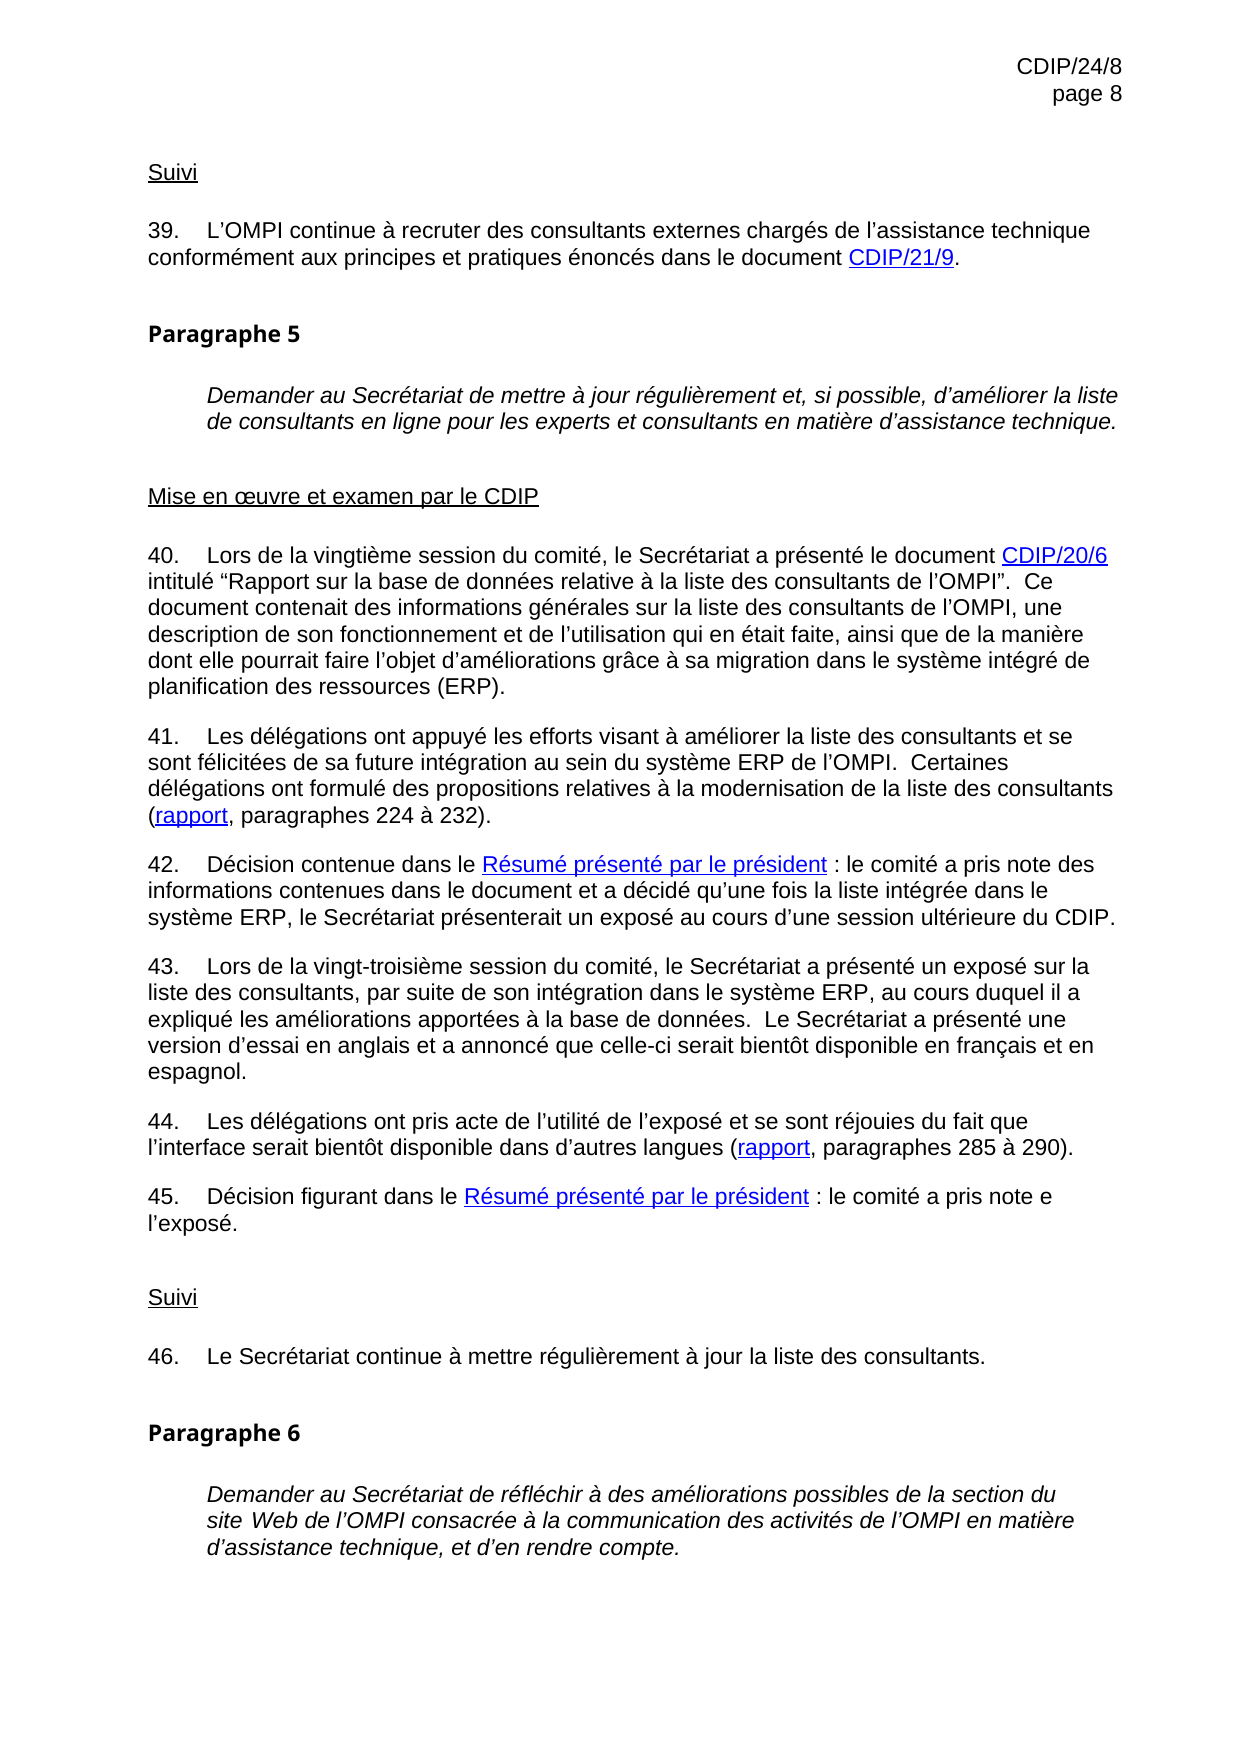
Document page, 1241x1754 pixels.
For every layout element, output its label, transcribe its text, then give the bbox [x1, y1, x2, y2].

subtitle Paragraphe 6 [148, 1417, 1122, 1448]
list Demander au Secrétariat de mettre à jour régulièrement et, si possible, d’améliorer la liste de consultants en ligne pour les experts et consultants en matière d’assistance technique. [207, 382, 1122, 435]
text Lors de la vingtième session du comité, le Secrétariat a présenté le document CDIP/20/6 intitulé “Rapport sur la base de données relative à la liste des consultants de l’OMPI”. Ce document contenait des informations générales sur la liste des consultants de l’OMPI, une description de son fonctionnement et de l’utilisation qui en était faite, ainsi que de la manière dont elle pourrait faire l’objet d’améliorations grâce à sa migration dans le système intégré de planification des ressources (ERP). [148, 542, 1122, 700]
text Les délégations ont appuyé les efforts visant à améliorer la liste des consultants et se sont félicitées de sa future intégration au sein du système ERP de l’OMPI. Certaines délégations ont formulé des propositions relatives à la modernisation de la liste des consultants (rapport, paragraphes 224 à 232). [148, 723, 1122, 828]
text L’OMPI continue à recruter des consultants externes chargés de l’assistance technique conformément aux principes et pratiques énoncés dans le document CDIP/21/9. [148, 217, 1122, 270]
subtitle Suivi [148, 1284, 1122, 1310]
text Les délégations ont pris acte de l’utilité de l’exposé et se sont réjouies du fait que l’interface serait bientôt disponible dans d’autres langues (rapport, paragraphes 285 à 290). [148, 1108, 1122, 1160]
text Décision figurant dans le Résumé présenté par le président : le comité a pris note e l’exposé. [148, 1183, 1122, 1236]
list Demander au Secrétariat de réfléchir à des améliorations possibles de la section du site Web de l’OMPI consacrée à la communication des activités de l’OMPI en matière d’assistance technique, et d’en rendre compte. [207, 1481, 1122, 1560]
text Décision contenue dans le Résumé présenté par le président : le comité a pris note des informations contenues dans le document et a décidé qu’une fois la liste intégrée dans le système ERP, le Secrétariat présenterait un exposé au cours d’une session ultérieure du CDIP. [148, 851, 1122, 930]
text Le Secrétariat continue à mettre régulièrement à jour la liste des consultants. [148, 1343, 1122, 1369]
text Lors de la vingt-troisième session du comité, le Secrétariat a présenté un exposé sur la liste des consultants, par suite de son intégration dans le système ERP, au cours duquel il a expliqué les améliorations apportées à la base de données. Le Secrétariat a présenté une version d’essai en anglais et a annoncé que celle-ci serait bientôt disponible en français et en espagnol. [148, 953, 1122, 1085]
subtitle Suivi [148, 158, 1122, 185]
subtitle Paragraphe 5 [148, 318, 1122, 349]
subtitle Mise en œuvre et examen par le CDIP [148, 483, 1122, 509]
